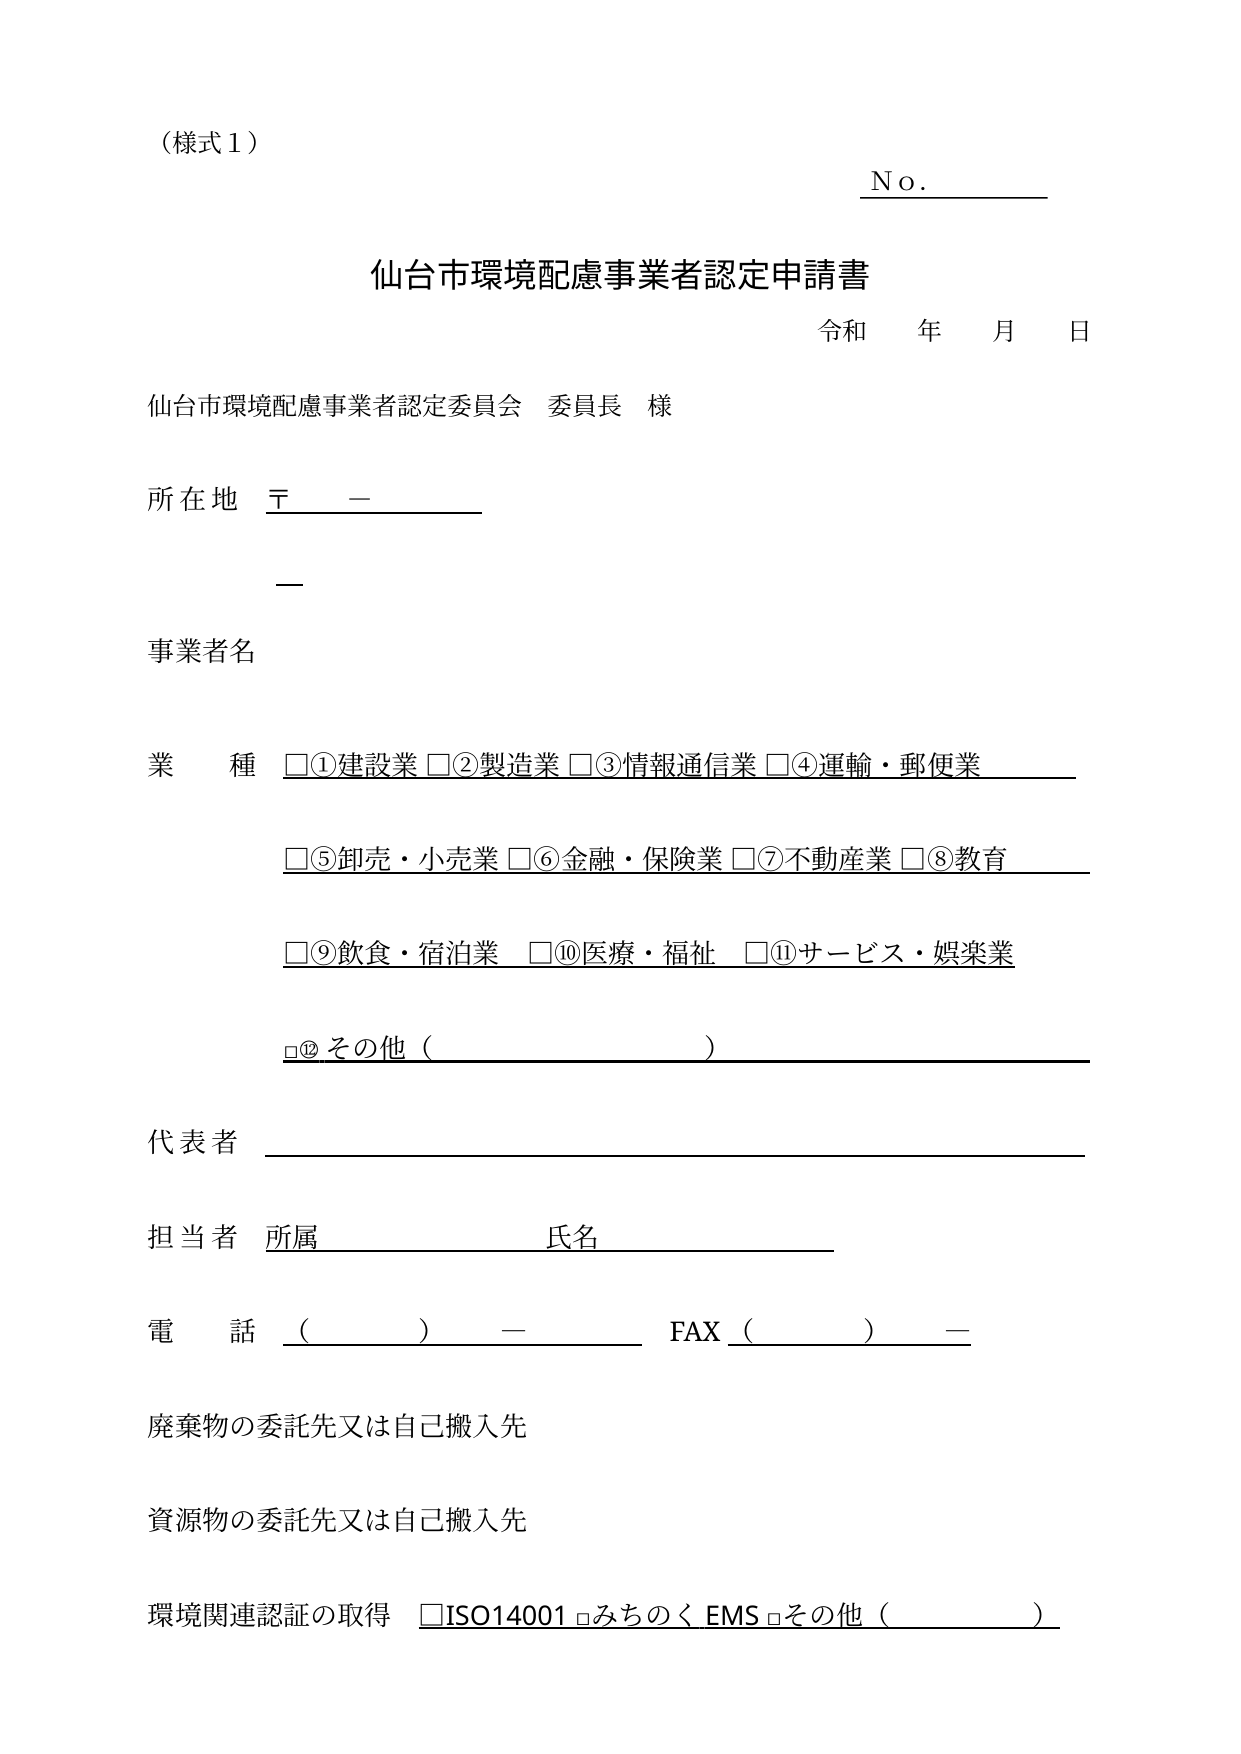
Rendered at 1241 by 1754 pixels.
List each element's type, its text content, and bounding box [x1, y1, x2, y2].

text Ｎｏ． [148, 160, 1092, 198]
text （様式１） [148, 123, 1092, 160]
text 環境関連認証の取得 □ISO14001 □みちのくEMS □その他（ ） [148, 1576, 1092, 1651]
text 所在地 〒 － [148, 460, 1092, 535]
text 業 種 □①建設業 □②製造業 □③情報通信業 □④運輸・郵便業 [148, 726, 1092, 801]
text □⑤卸売・小売業 □⑥金融・保険業 □⑦不動産業 □⑧教育 [148, 820, 1092, 895]
text 廃棄物の委託先又は自己搬入先 [148, 1387, 1092, 1462]
text 令和 年 月 日 [148, 310, 1092, 348]
text 資源物の委託先又は自己搬入先 [148, 1482, 1092, 1557]
text 事業者名 [148, 612, 1092, 687]
text 仙台市環境配慮事業者認定委員会 委員長 様 [148, 385, 1092, 423]
text 電 話 （ ） ― FAX （ ） ― [148, 1293, 1092, 1368]
text 代表者 [148, 1104, 1092, 1179]
text 担当者 所属 氏名 [148, 1198, 1092, 1273]
text □⑨飲食・宿泊業 □⑩医療・福祉 □⑪サービス・娯楽業 [148, 915, 1092, 990]
text □⑫その他（ ） [148, 1009, 1092, 1084]
text 仙台市環境配慮事業者認定申請書 [148, 235, 1092, 310]
